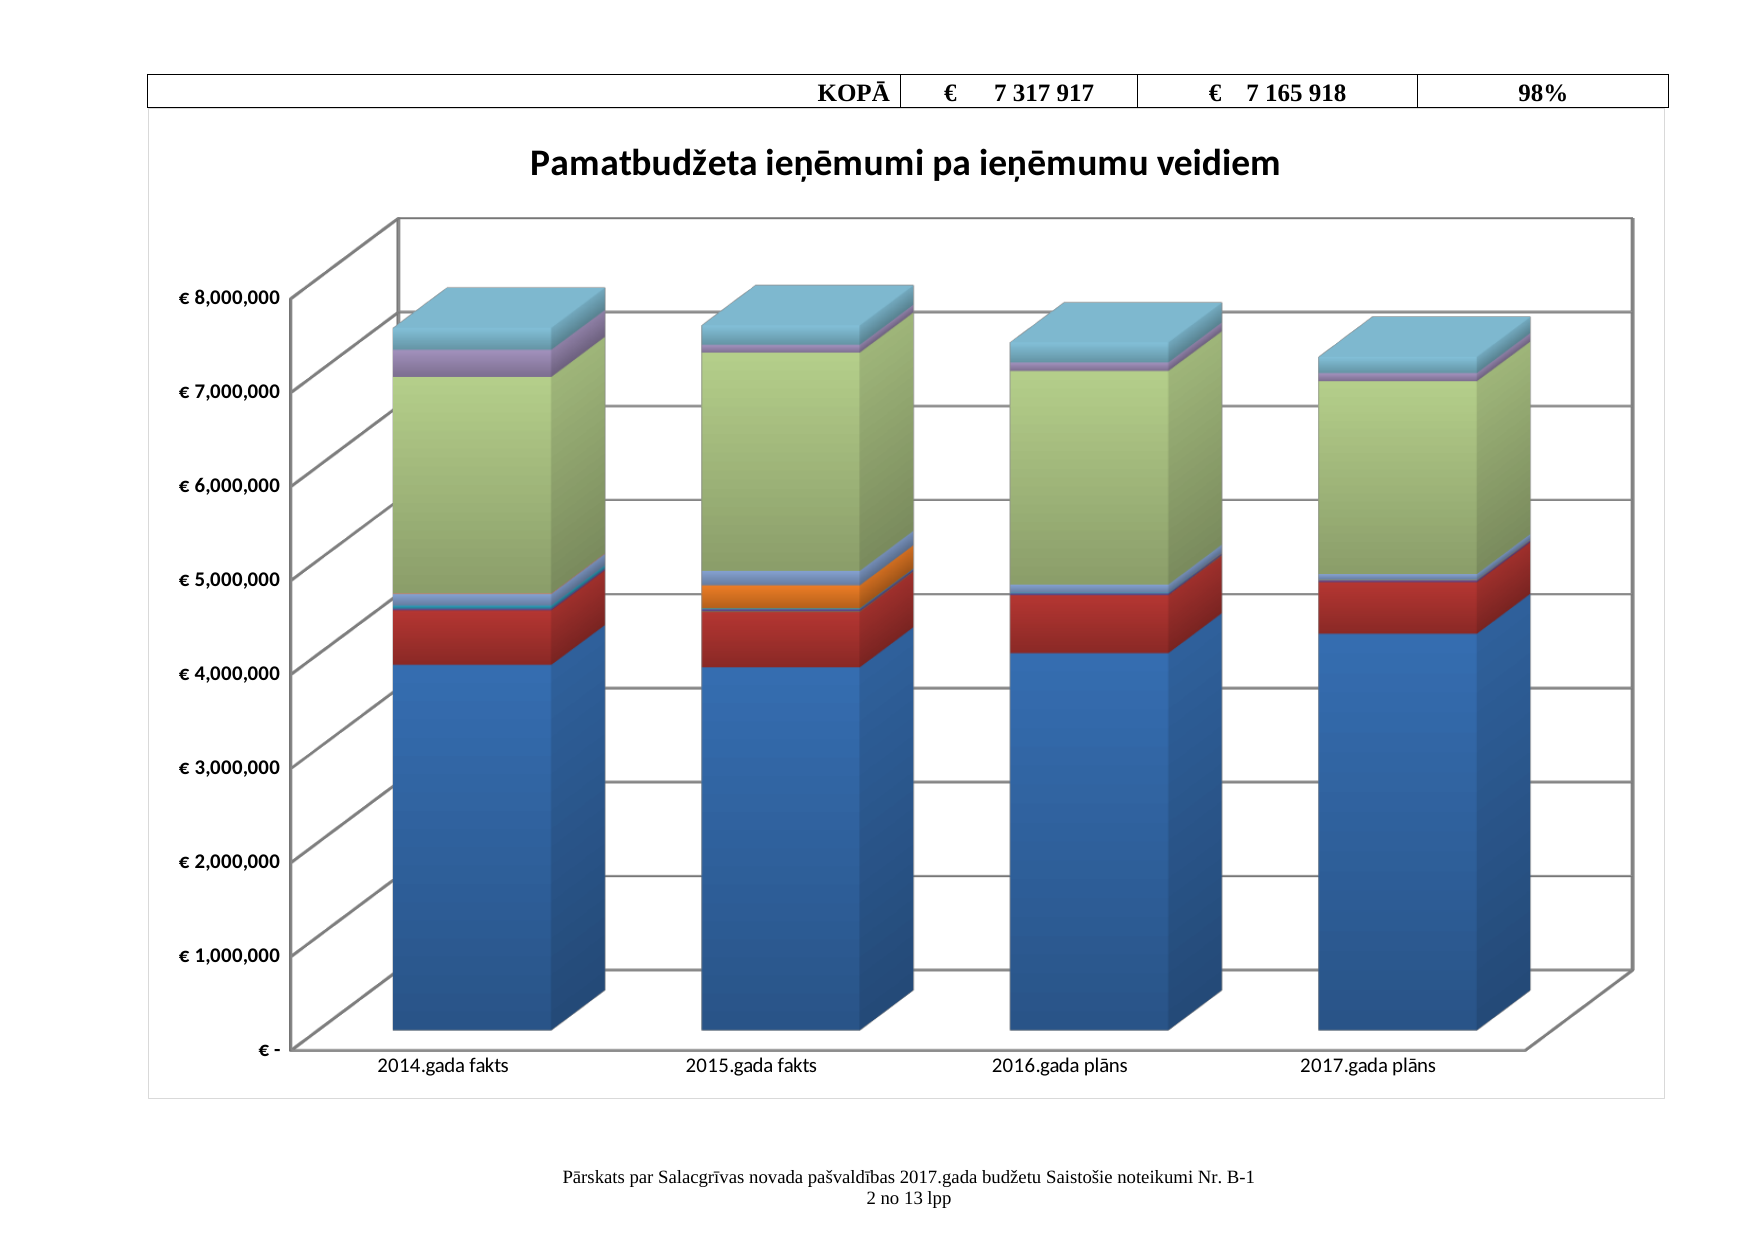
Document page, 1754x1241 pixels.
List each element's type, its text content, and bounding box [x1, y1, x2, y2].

table_cell € 7 317 917 [901, 75, 1137, 107]
table_cell 98% [1418, 75, 1668, 107]
table_cell € 7 165 918 [1138, 75, 1417, 107]
table_cell KOPĀ [148, 75, 900, 107]
